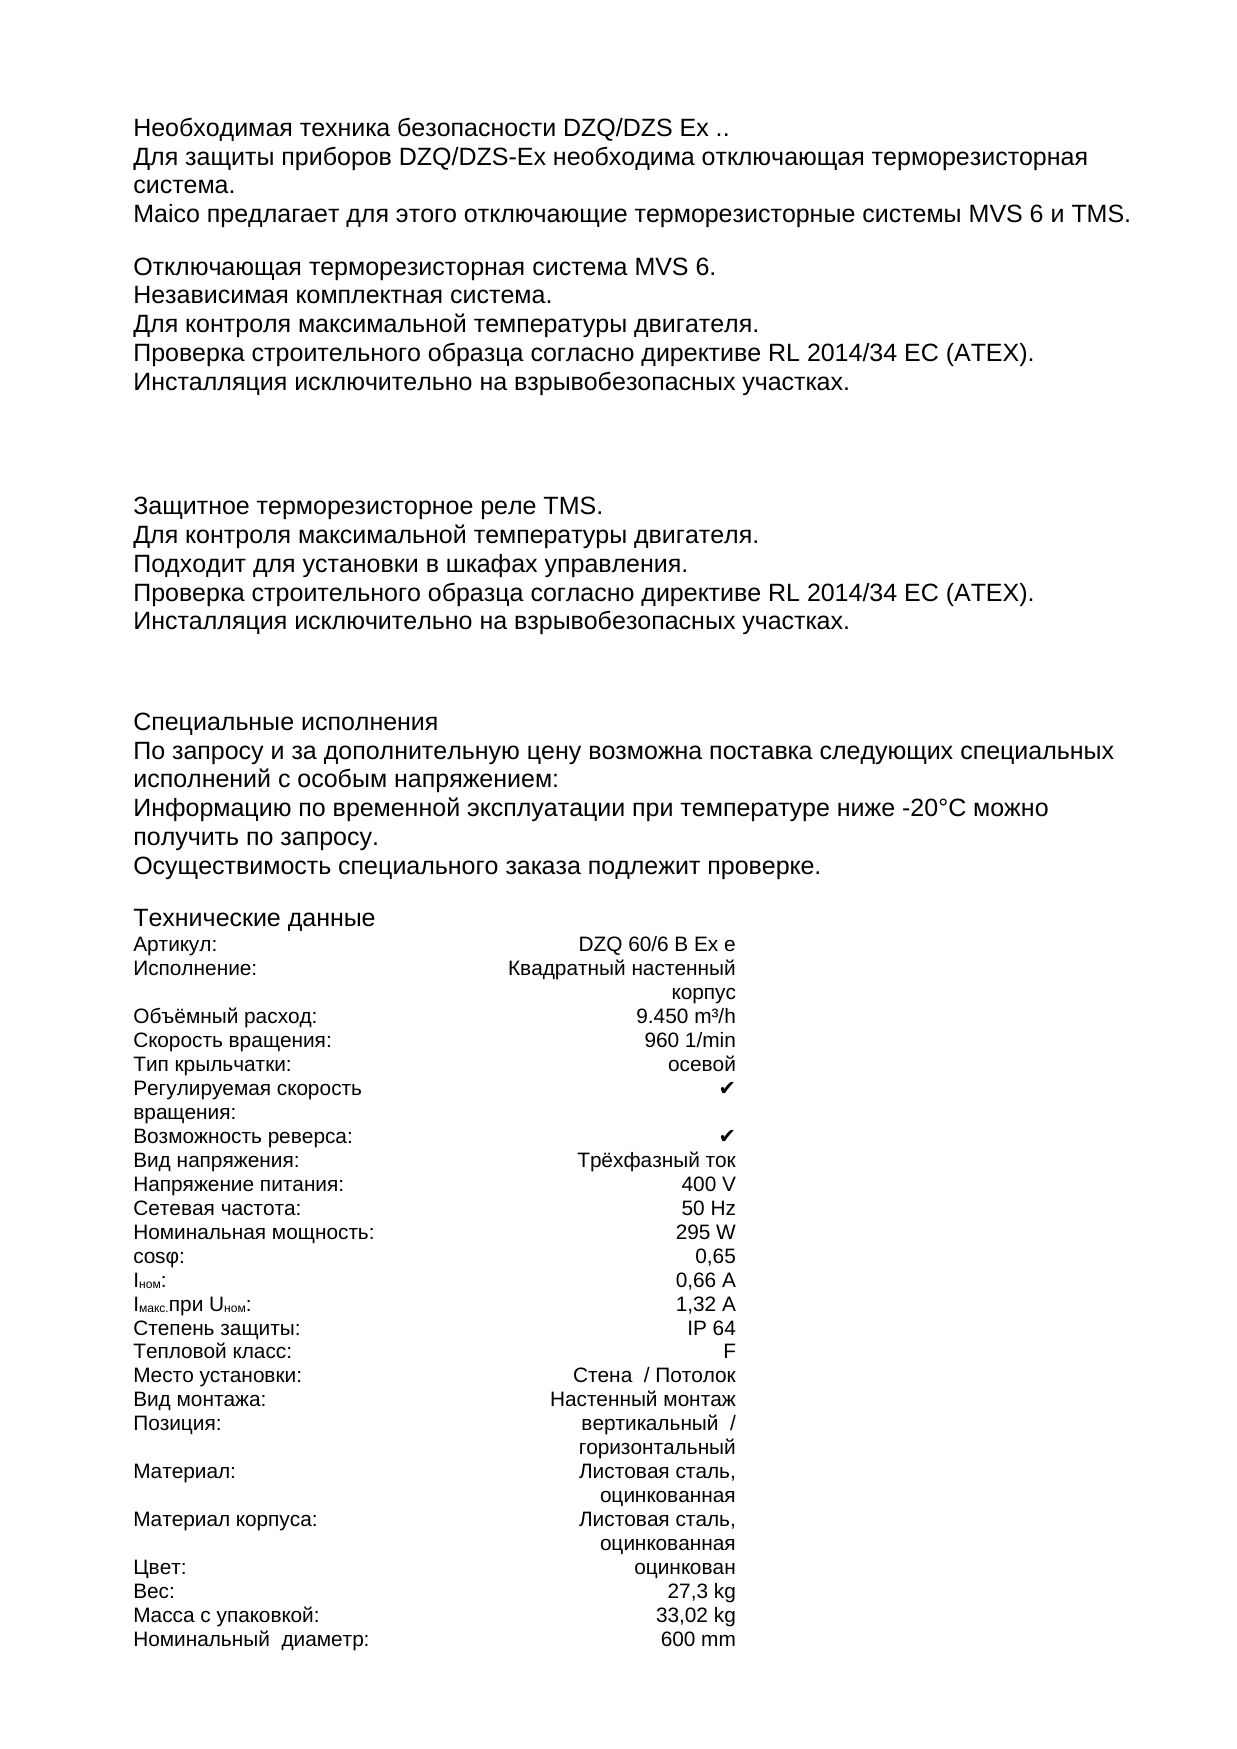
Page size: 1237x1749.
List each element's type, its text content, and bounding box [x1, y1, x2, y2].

table_cell 600 mm [434, 1627, 747, 1651]
table_cell Степень защиты: [122, 1315, 434, 1339]
text Проверка строительного образца согласно директиве RL 2014/34 EС (ATEX). [133, 577, 1148, 606]
text Специальные исполнения [133, 707, 1148, 736]
table_cell Цвет: [122, 1555, 434, 1579]
table_cell Материал корпуса: [122, 1507, 434, 1555]
table_cell Скорость вращения: [122, 1028, 434, 1052]
table_cell Настенный монтаж [434, 1387, 747, 1411]
text Инсталляция исключительно на взрывобезопасных участках. [133, 367, 1148, 395]
table_cell ✔ [434, 1124, 747, 1148]
table_cell Вес: [122, 1579, 434, 1603]
text Независимая комплектная система. [133, 280, 1148, 309]
table_cell Листовая сталь, оцинкованная [434, 1459, 747, 1507]
text Проверка строительного образца согласно директиве RL 2014/34 EС (ATEX). [133, 338, 1148, 367]
table_cell Квадратный настенный корпус [434, 956, 747, 1004]
table_cell IP 64 [434, 1315, 747, 1339]
text Для защиты приборов DZQ/DZS-Ex необходима отключающая терморезисторная система. [133, 141, 1148, 199]
text Осуществимость специального заказа подлежит проверке. [133, 851, 1148, 879]
table_cell Iном: [122, 1268, 434, 1291]
table_cell Позиция: [122, 1411, 434, 1459]
table_cell Место установки: [122, 1363, 434, 1387]
table_cell Сетевая частота: [122, 1196, 434, 1219]
text Отключающая терморезисторная система MVS 6. [133, 252, 1148, 280]
table_cell 33,02 kg [434, 1603, 747, 1627]
table_header DZQ 60/6 B Ex e [434, 932, 747, 956]
table_cell Номинальный диаметр: [122, 1627, 434, 1651]
text Необходимая техника безопасности DZQ/DZS Ex .. [133, 113, 1148, 141]
text Для контроля максимальной температуры двигателя. [133, 520, 1148, 549]
text Для контроля максимальной температуры двигателя. [133, 309, 1148, 338]
table_cell Объёмный расход: [122, 1004, 434, 1028]
table_cell 50 Hz [434, 1196, 747, 1219]
table_cell Стена / Потолок [434, 1363, 747, 1387]
table_cell Вид монтажа: [122, 1387, 434, 1411]
table_cell Номинальная мощность: [122, 1220, 434, 1243]
table_cell 9.450 m³/h [434, 1004, 747, 1028]
text По запросу и за дополнительную цену возможна поставка следующих специальных исполнений с особым напряжением: [133, 736, 1148, 793]
table_cell 1,32 A [434, 1291, 747, 1315]
table_cell Материал: [122, 1459, 434, 1507]
table_cell 0,65 [434, 1244, 747, 1267]
table_cell осевой [434, 1052, 747, 1076]
table_cell ✔ [434, 1076, 747, 1124]
table_cell 27,3 kg [434, 1579, 747, 1603]
table_header Артикул: [122, 932, 434, 956]
text Подходит для установки в шкафах управления. [133, 549, 1148, 577]
table_cell Масса с упаковкой: [122, 1603, 434, 1627]
text Информацию по временной эксплуатации при температуре ниже -20°С можно получить по запросу. [133, 793, 1148, 851]
text Maico предлагает для этого отключающие терморезисторные системы MVS 6 и TMS. [133, 199, 1148, 228]
table_cell 960 1/min [434, 1028, 747, 1052]
text Защитное терморезисторное реле TMS. [133, 491, 1148, 520]
table_cell Листовая сталь, оцинкованная [434, 1507, 747, 1555]
table_cell cosφ: [122, 1244, 434, 1267]
table_cell Напряжение питания: [122, 1172, 434, 1196]
table_cell 400 V [434, 1172, 747, 1196]
table_cell Трёхфазный ток [434, 1148, 747, 1172]
table_cell 295 W [434, 1220, 747, 1243]
table_cell оцинкован [434, 1555, 747, 1579]
table_cell Тепловой класс: [122, 1339, 434, 1363]
table_cell Iмакс.при Uном: [122, 1291, 434, 1315]
table_cell Возможность реверса: [122, 1124, 434, 1148]
table_cell вертикальный / горизонтальный [434, 1411, 747, 1459]
table_cell Регулируемая скорость вращения: [122, 1076, 434, 1124]
table_cell Исполнение: [122, 956, 434, 1004]
text Инсталляция исключительно на взрывобезопасных участках. [133, 606, 1148, 635]
table_cell Вид напряжения: [122, 1148, 434, 1172]
table_cell Тип крыльчатки: [122, 1052, 434, 1076]
table_cell 0,66 A [434, 1268, 747, 1291]
table_cell F [434, 1339, 747, 1363]
text Технические данные [133, 903, 1148, 932]
